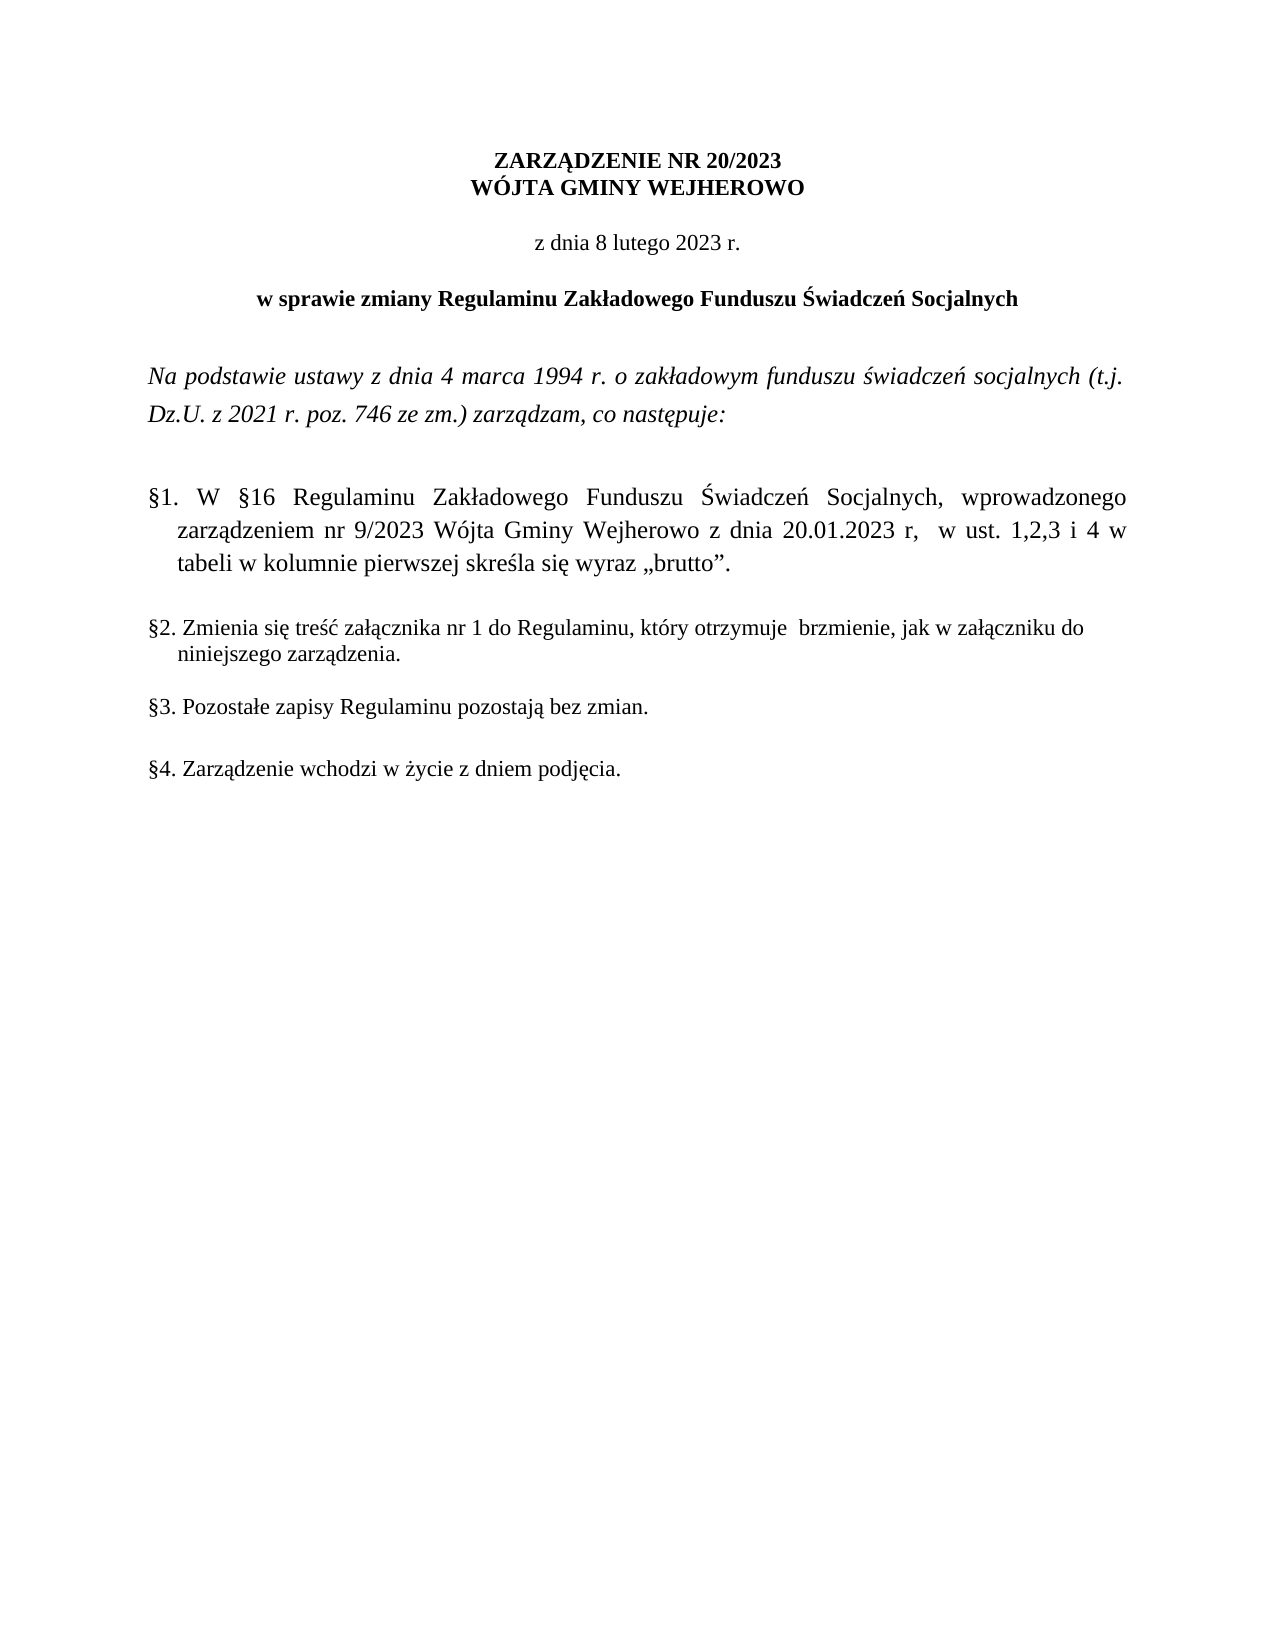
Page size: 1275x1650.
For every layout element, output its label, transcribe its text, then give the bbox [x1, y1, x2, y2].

text §1. W §16 Regulaminu Zakładowego Funduszu Świadczeń Socjalnych, wprowadzonego zarządzeniem nr 9/2023 Wójta Gminy Wejherowo z dnia 20.01.2023 r, w ust. 1,2,3 i 4 w tabeli w kolumnie pierwszej skreśla się wyraz „brutto”. [148, 482, 1127, 577]
text §3. Pozostałe zapisy Regulaminu pozostają bez zmian. [148, 693, 1127, 719]
text z dnia 8 lutego 2023 r. [148, 229, 1127, 256]
text §4. Zarządzenie wchodzi w życie z dniem podjęcia. [148, 755, 1127, 781]
text §2. Zmienia się treść załącznika nr 1 do Regulaminu, który otrzymuje brzmienie, jak w załączniku do niniejszego zarządzenia. [148, 614, 1127, 667]
text Zarządzenie Nr 20/2023 Wójta Gminy Wejherowo [148, 148, 1127, 200]
text Na podstawie ustawy z dnia 4 marca 1994 r. o zakładowym funduszu świadczeń socjalnych (t.j. Dz.U. z 2021 r. poz. 746 ze zm.) zarządzam, co następuje: [148, 361, 1127, 427]
text w sprawie zmiany Regulaminu Zakładowego Funduszu Świadczeń Socjalnych [148, 285, 1127, 311]
